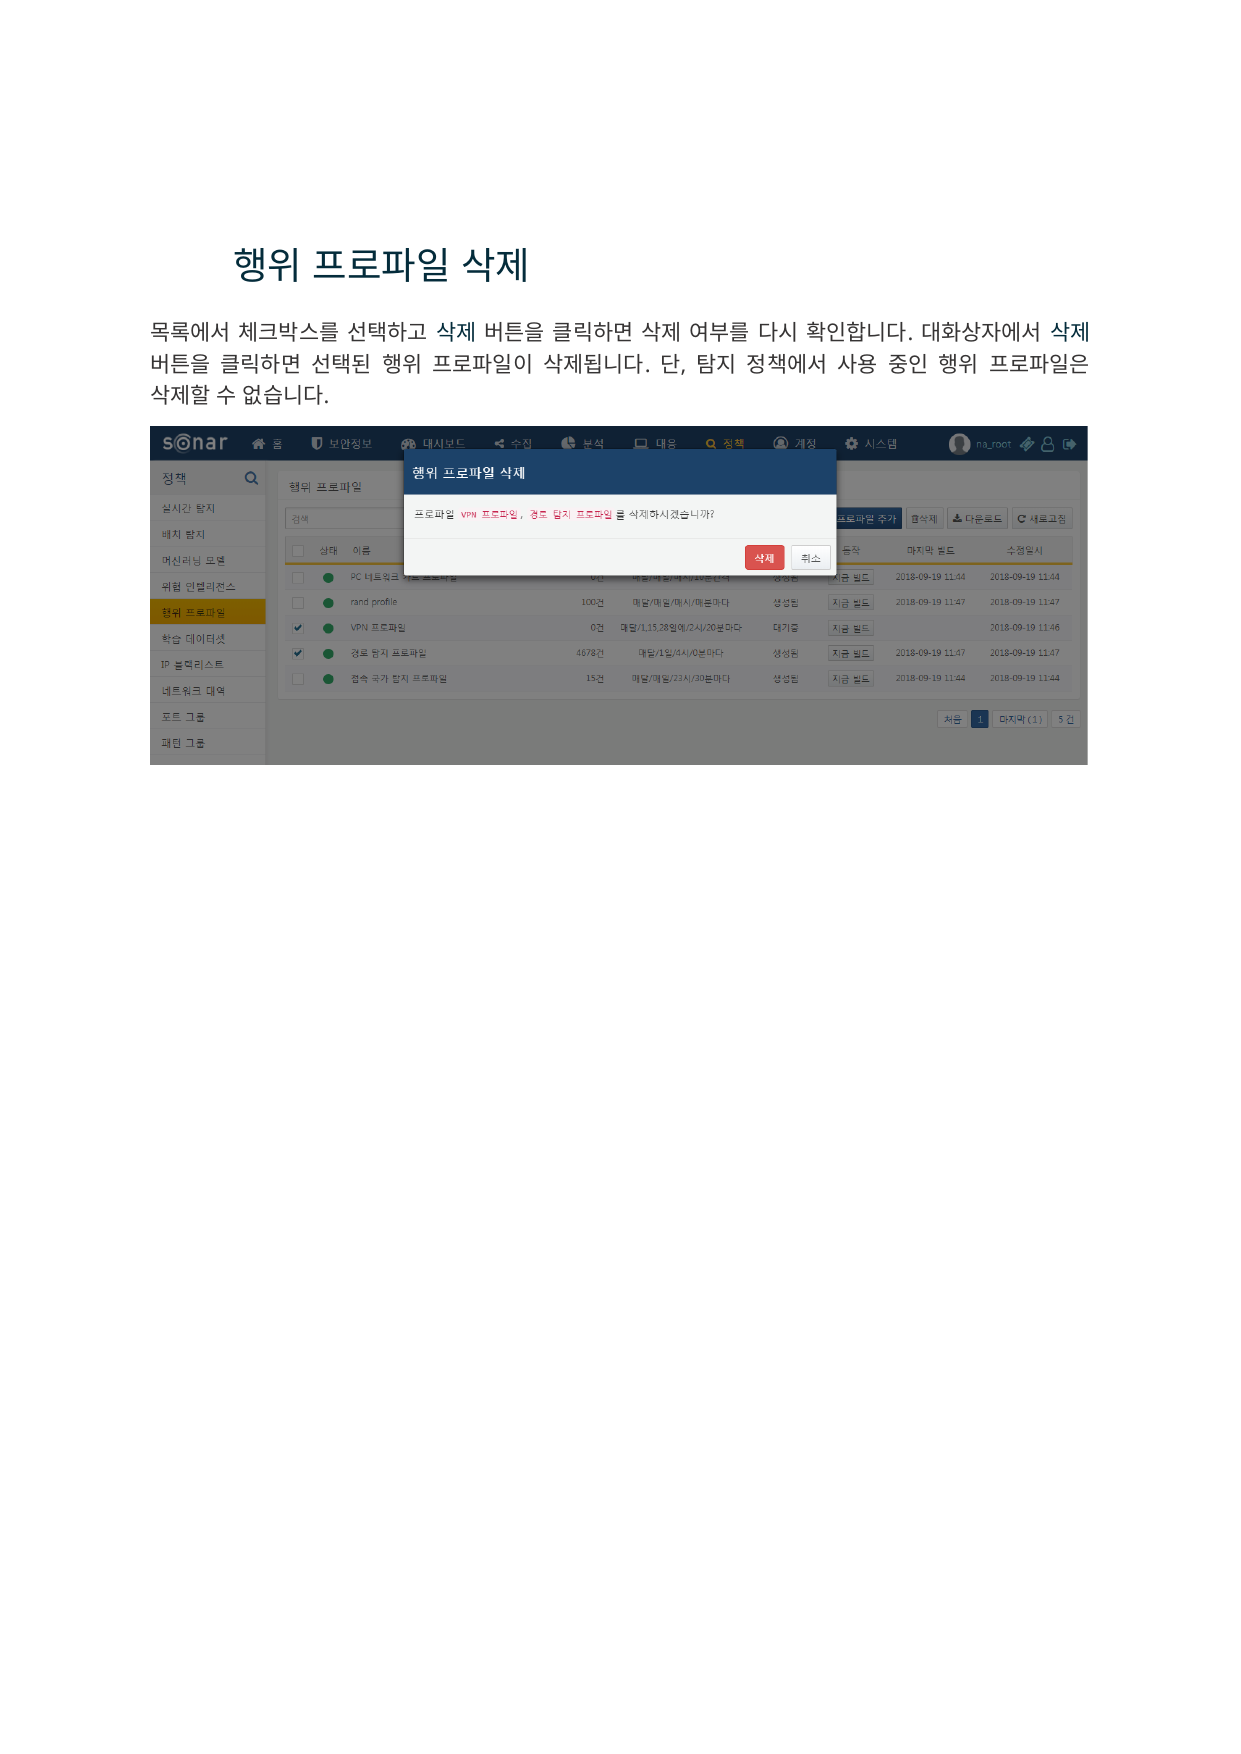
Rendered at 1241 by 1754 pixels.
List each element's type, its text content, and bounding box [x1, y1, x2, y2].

text 목록에서 체크박스를 선택하고 삭제 버튼을 클릭하면 삭제 여부를 다시 확인합니다. 대화상자에서 삭제 버튼을 클릭하면 선택된 행위 프로파일이 삭제됩니다. 단, 탐지 정책에서 사용 중인 행위 프로파일은 삭제할 수 없습니다. [150, 315, 1090, 410]
subtitle 행위 프로파일 삭제 [150, 236, 1090, 290]
picture [150, 426, 1088, 765]
